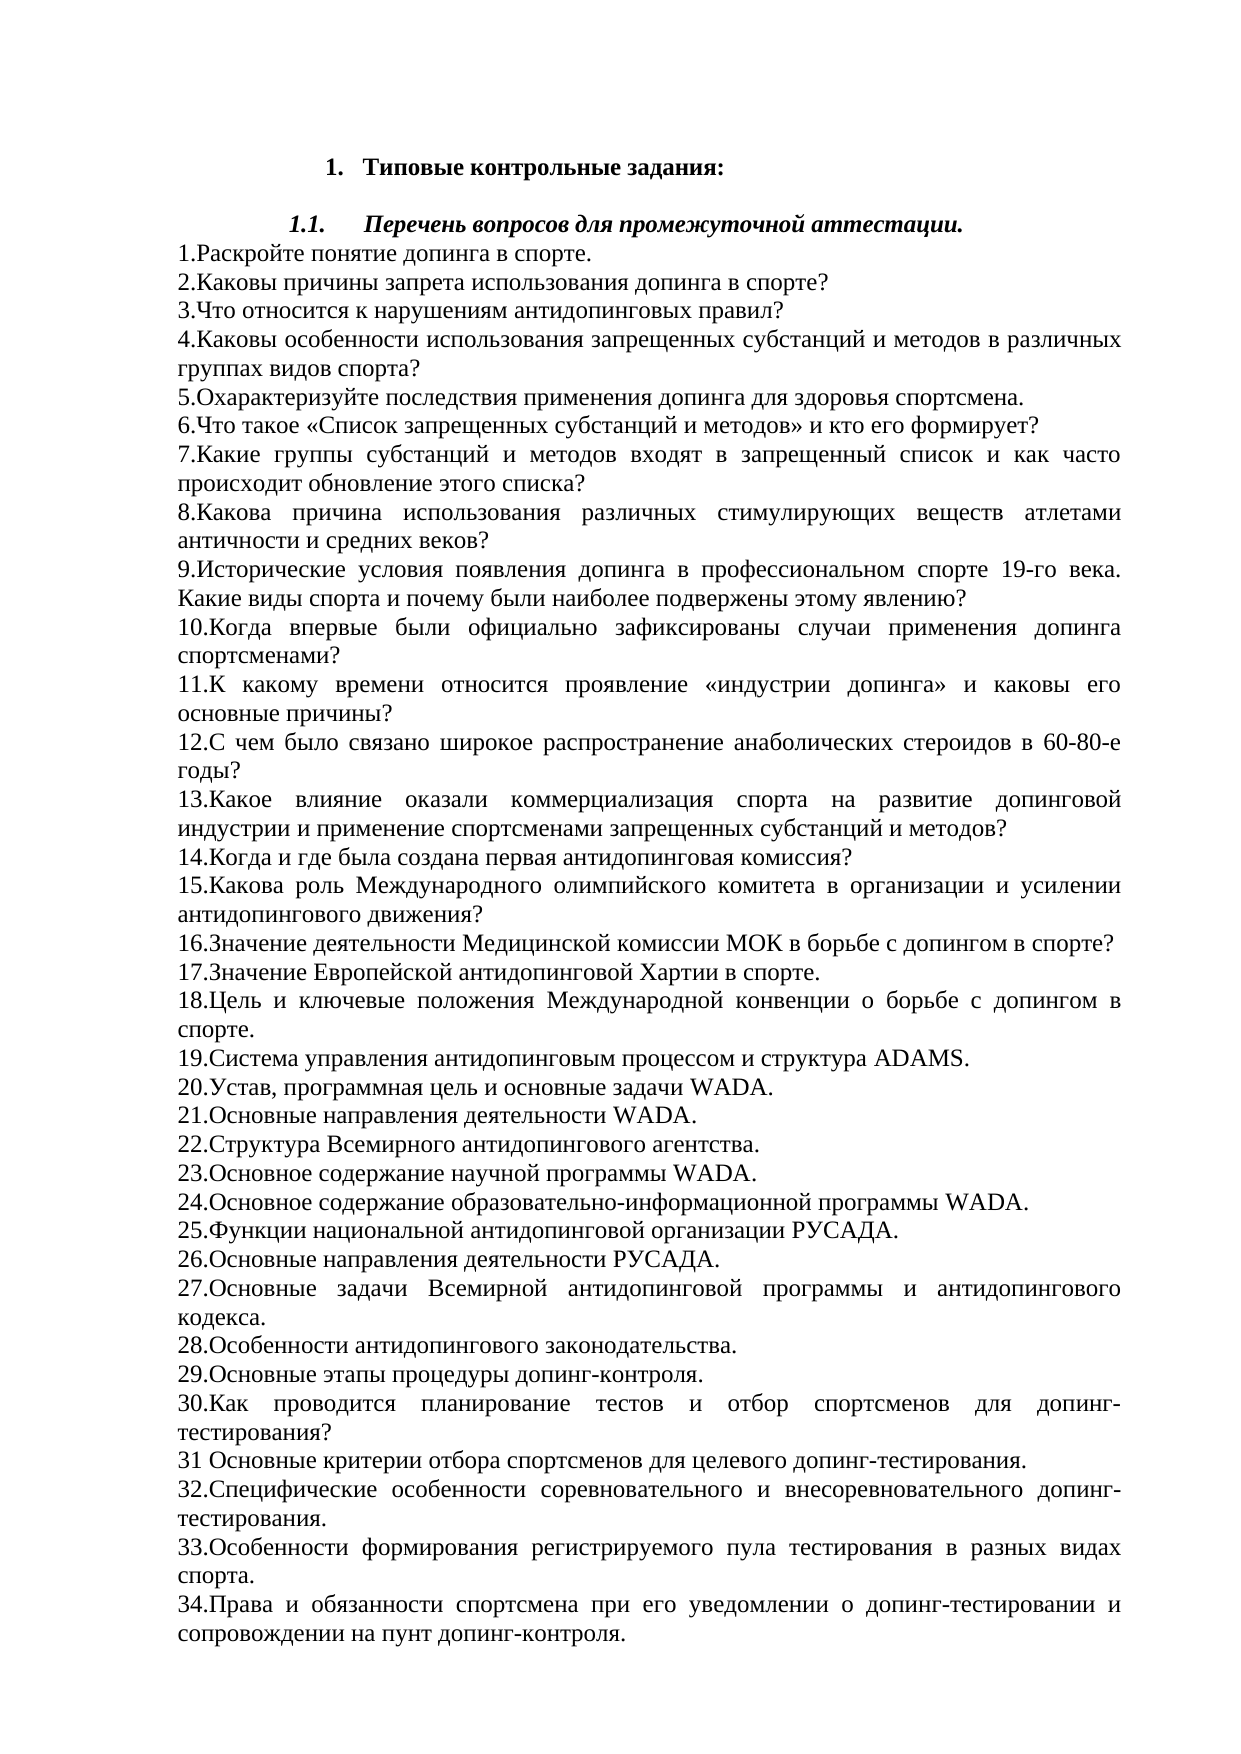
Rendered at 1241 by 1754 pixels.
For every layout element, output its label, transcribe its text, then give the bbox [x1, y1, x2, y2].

text 20.Устав, программная цель и основные задачи WADA. [177, 1072, 1122, 1100]
text 23.Основное содержание научной программы WADA. [177, 1158, 1122, 1187]
list Типовые контрольные задания: [325, 152, 1122, 180]
text 34.Права и обязанности спортсмена при его уведомлении о допинг-тестировании и сопровождении на пунт допинг-контроля. [177, 1589, 1122, 1647]
text 27.Основные задачи Всемирной антидопинговой программы и антидопингового кодекса. [177, 1273, 1122, 1330]
text 19.Система управления антидопинговым процессом и структура ADAMS. [177, 1043, 1122, 1072]
text 15.Какова роль Международного олимпийского комитета в организации и усилении антидопингового движения? [177, 870, 1122, 928]
list Перечень вопросов для промежуточной аттестации. [288, 209, 1122, 238]
text 31 Основные критерии отбора спортсменов для целевого допинг-тестирования. [177, 1445, 1122, 1474]
text 9.Исторические условия появления допинга в профессиональном спорте 19-го века. Какие виды спорта и почему были наиболее подвержены этому явлению? [177, 554, 1122, 612]
text 10.Когда впервые были официально зафиксированы случаи применения допинга спортсменами? [177, 612, 1122, 669]
text 18.Цель и ключевые положения Международной конвенции о борьбе с допингом в спорте. [177, 985, 1122, 1043]
text 33.Особенности формирования регистрируемого пула тестирования в разных видах спорта. [177, 1532, 1122, 1589]
text 22.Структура Всемирного антидопингового агентства. [177, 1129, 1122, 1158]
text 5.Охарактеризуйте последствия применения допинга для здоровья спортсмена. [177, 382, 1122, 410]
text 4.Каковы особенности использования запрещенных субстанций и методов в различных группах видов спорта? [177, 324, 1122, 382]
text 29.Основные этапы процедуры допинг-контроля. [177, 1359, 1122, 1388]
text 11.К какому времени относится проявление «индустрии допинга» и каковы его основные причины? [177, 669, 1122, 727]
text 8.Какова причина использования различных стимулирующих веществ атлетами античности и средних веков? [177, 497, 1122, 554]
text 21.Основные направления деятельности WADA. [177, 1100, 1122, 1129]
text 26.Основные направления деятельности РУСАДА. [177, 1244, 1122, 1273]
text 3.Что относится к нарушениям антидопинговых правил? [177, 295, 1122, 324]
text 7.Какие группы субстанций и методов входят в запрещенный список и как часто происходит обновление этого списка? [177, 439, 1122, 497]
text 28.Особенности антидопингового законодательства. [177, 1330, 1122, 1359]
text 13.Какое влияние оказали коммерциализация спорта на развитие допинговой индустрии и применение спортсменами запрещенных субстанций и методов? [177, 784, 1122, 842]
text 30.Как проводится планирование тестов и отбор спортсменов для допинг-тестирования? [177, 1388, 1122, 1445]
text 17.Значение Европейской антидопинговой Хартии в спорте. [177, 957, 1122, 985]
text 2.Каковы причины запрета использования допинга в спорте? [177, 267, 1122, 295]
text 12.С чем было связано широкое распространение анаболических стероидов в 60-80-е годы? [177, 727, 1122, 784]
text 6.Что такое «Список запрещенных субстанций и методов» и кто его формирует? [177, 410, 1122, 439]
text 32.Специфические особенности соревновательного и внесоревновательного допинг-тестирования. [177, 1474, 1122, 1532]
text 14.Когда и где была создана первая антидопинговая комиссия? [177, 842, 1122, 870]
text 24.Основное содержание образовательно-информационной программы WADA. [177, 1187, 1122, 1215]
text 25.Функции национальной антидопинговой организации РУСАДА. [177, 1215, 1122, 1244]
text 1.Раскройте понятие допинга в спорте. [177, 238, 1122, 267]
text 16.Значение деятельности Медицинской комиссии МОК в борьбе с допингом в спорте? [177, 928, 1122, 957]
